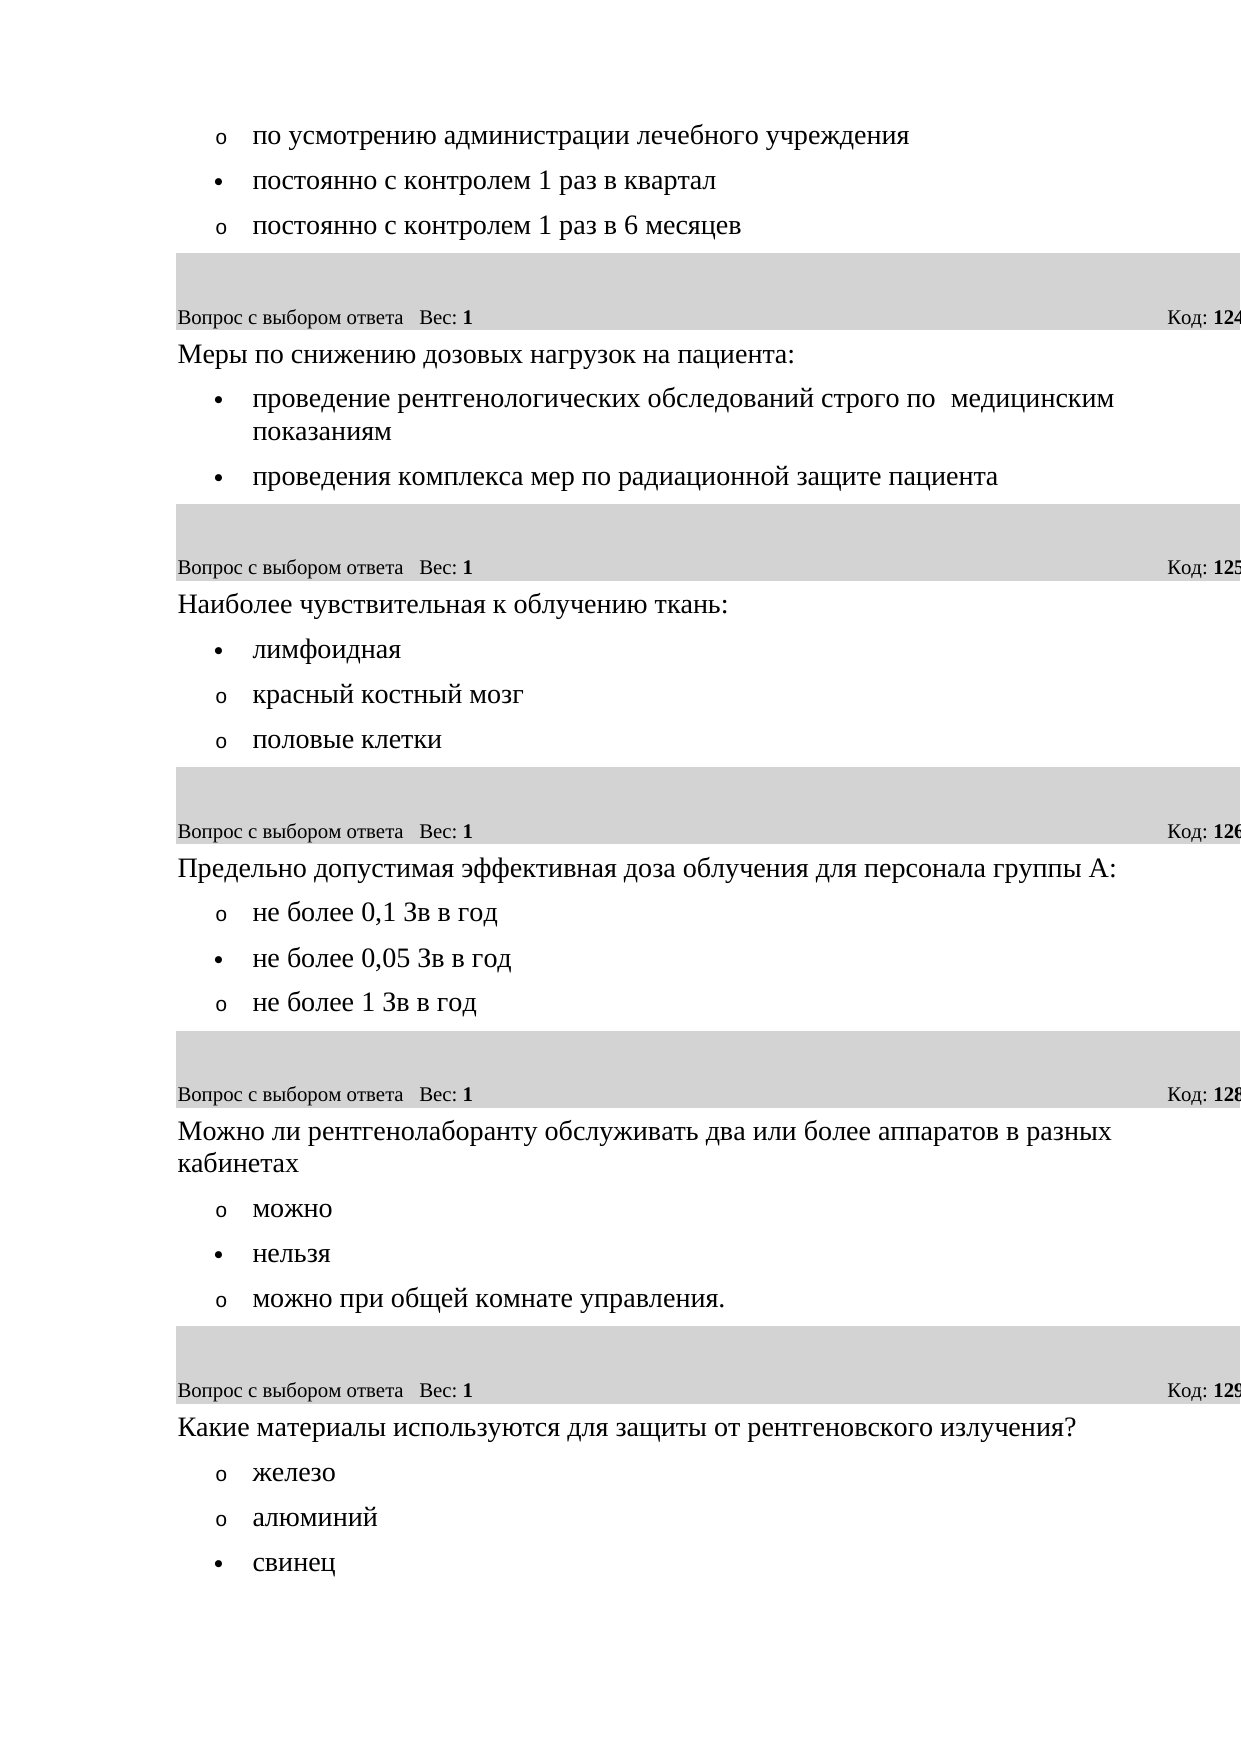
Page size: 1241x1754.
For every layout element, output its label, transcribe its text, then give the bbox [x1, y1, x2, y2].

list свинец [215, 1545, 1152, 1577]
list половые клетки [215, 722, 1152, 755]
list постоянно с контролем 1 раз в 6 месяцев [215, 208, 1152, 241]
text Наиболее чувствительная к облучению ткань: [177, 587, 1152, 619]
list можно при общей комнате управления. [215, 1281, 1152, 1314]
text Меры по снижению дозовых нагрузок на пациента: [177, 337, 1152, 369]
list можно [215, 1191, 1152, 1224]
list проведение рентгенологических обследований строго по медицинским показаниям [215, 382, 1152, 446]
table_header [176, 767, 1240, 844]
list железо [215, 1455, 1152, 1487]
list постоянно с контролем 1 раз в квартал [215, 163, 1152, 196]
list алюминий [215, 1500, 1152, 1532]
text Какие материалы используются для защиты от рентгеновского излучения? [177, 1410, 1152, 1442]
list не более 0,1 Зв в год [215, 896, 1152, 928]
list лимфоидная [215, 632, 1152, 664]
text Предельно допустимая эффективная доза облучения для персонала группы А: [177, 851, 1152, 883]
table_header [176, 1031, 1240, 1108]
list нельзя [215, 1236, 1152, 1269]
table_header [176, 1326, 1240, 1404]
list не более 1 Зв в год [215, 986, 1152, 1018]
list проведения комплекса мер по радиационной защите пациента [215, 459, 1152, 491]
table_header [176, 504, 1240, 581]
list красный костный мозг [215, 677, 1152, 709]
list не более 0,05 Зв в год [215, 941, 1152, 973]
list по усмотрению администрации лечебного учреждения [215, 118, 1152, 151]
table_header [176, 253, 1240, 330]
text Можно ли рентгенолаборанту обслуживать два или более аппаратов в разных кабинетах [177, 1114, 1152, 1179]
